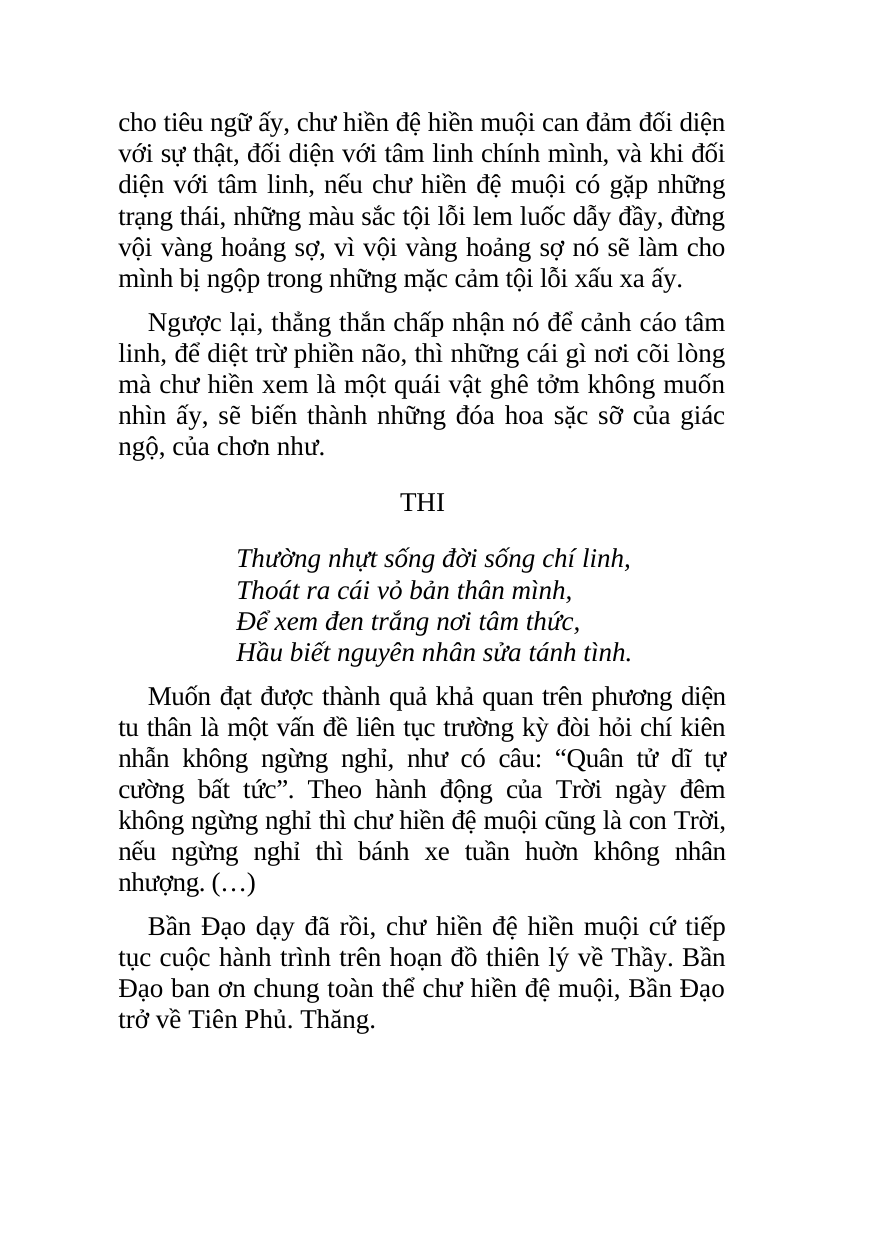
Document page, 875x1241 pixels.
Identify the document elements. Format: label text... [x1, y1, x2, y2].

text Thường nhựt sống đời sống chí linh, [118, 543, 726, 574]
text Thoát ra cái vỏ bản thân mình, [118, 574, 726, 605]
text Bần Đạo dạy đã rồi, chư hiền đệ hiền muội cứ tiếp tục cuộc hành trình trên hoạn đồ thiên lý về Thầy. Bần Đạo ban ơn chung toàn thể chư hiền đệ muội, Bần Đạo trở về Tiên Phủ. Thăng. [118, 910, 726, 1035]
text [118, 106, 726, 293]
text Muốn đạt được thành quả khả quan trên phương diện tu thân là một vấn đề liên tục trường kỳ đòi hỏi chí kiên nhẫn không ngừng nghỉ, như có câu: “Quân tử dĩ tự cường bất tức”. Theo hành động của Trời ngày đêm không ngừng nghỉ thì chư hiền đệ muội cũng là con Trời, nếu ngừng nghỉ thì bánh xe tuần huờn không nhân nhượng. (…) [118, 680, 726, 898]
text Để xem đen trắng nơi tâm thức, [118, 605, 726, 636]
text THI [118, 486, 726, 518]
text Ngược lại, thẳng thắn chấp nhận nó để cảnh cáo tâm linh, để diệt trừ phiền não, thì những cái gì nơi cõi lòng mà chư hiền xem là một quái vật ghê tởm không muốn nhìn ấy, sẽ biến thành những đóa hoa sặc sỡ của giác ngộ, của chơn như. [118, 306, 726, 461]
text Hầu biết nguyên nhân sửa tánh tình. [118, 636, 726, 667]
